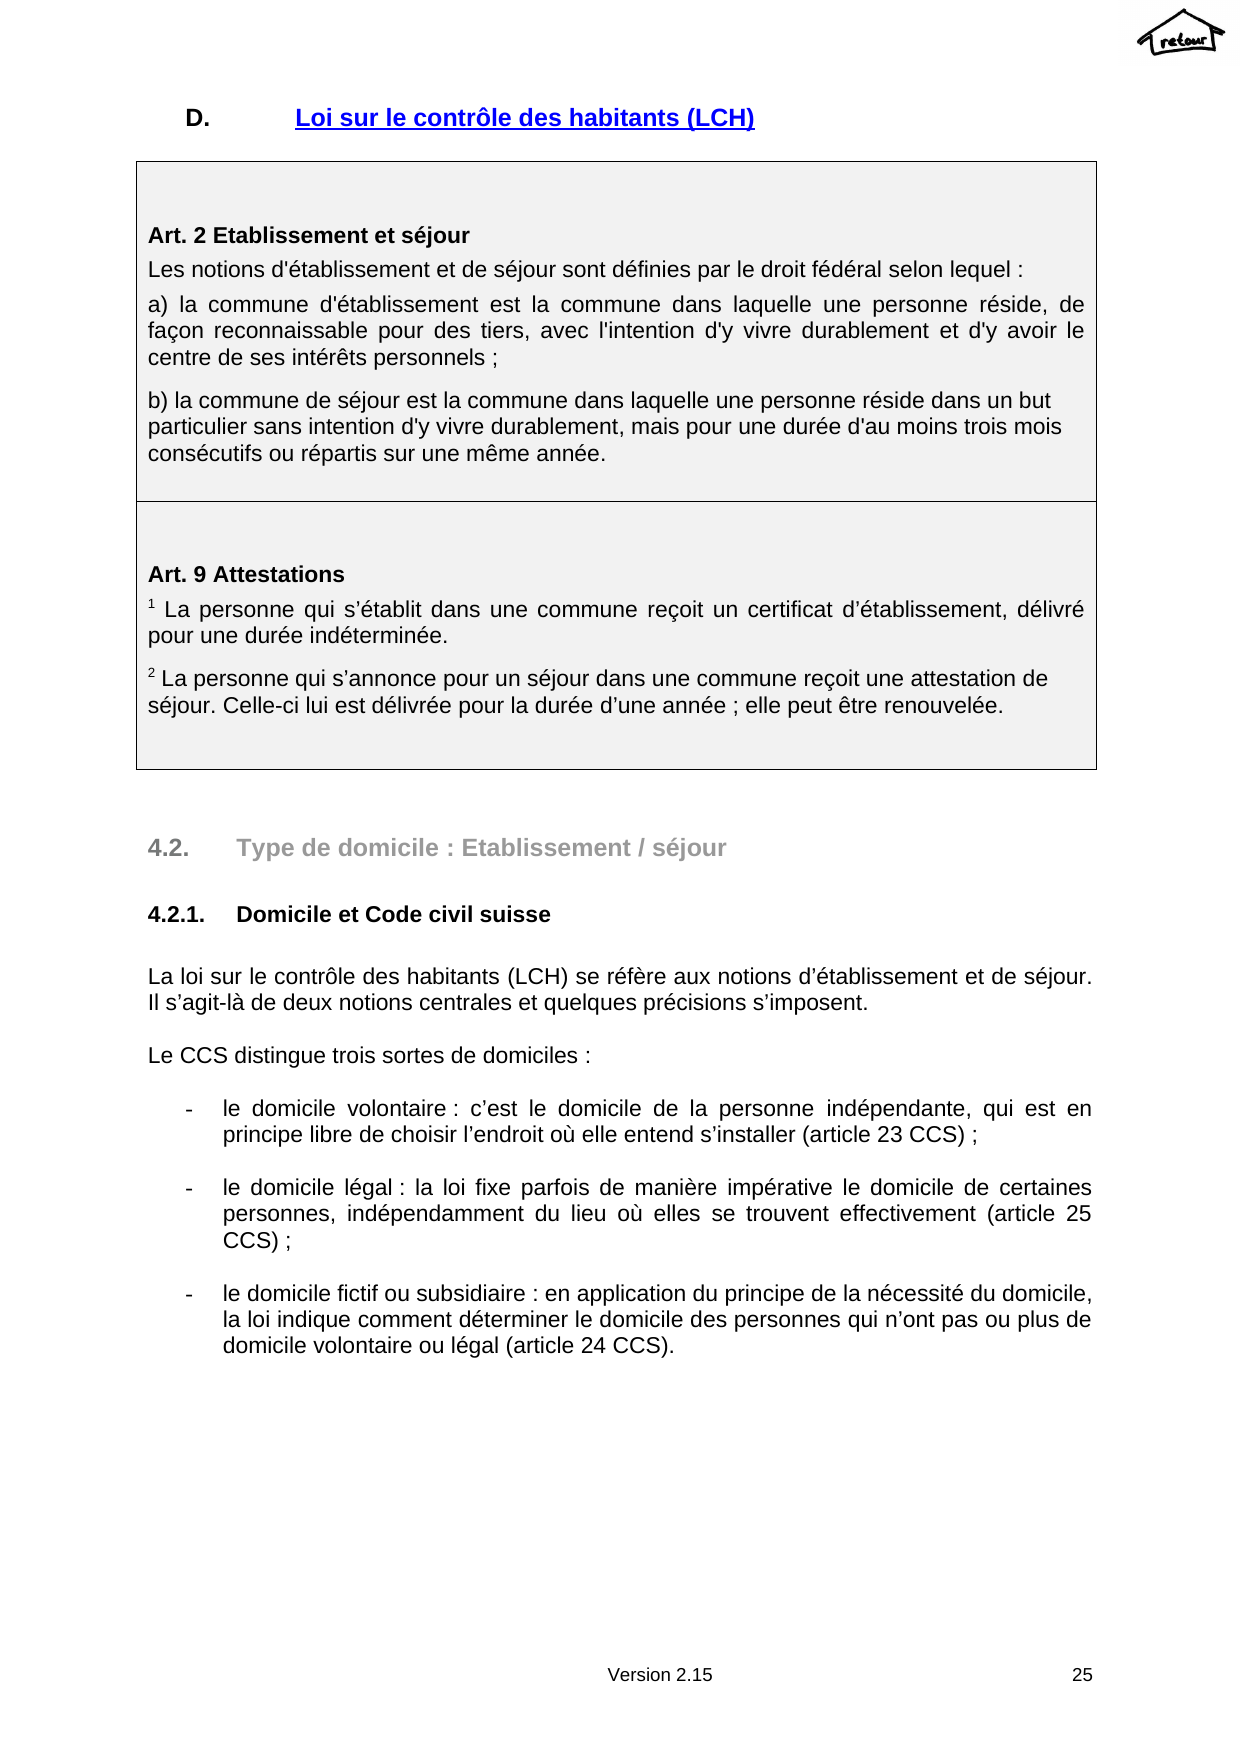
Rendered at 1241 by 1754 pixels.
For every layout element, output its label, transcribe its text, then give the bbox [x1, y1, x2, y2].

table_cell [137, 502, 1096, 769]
text Le CCS distingue trois sortes de domiciles : [148, 1042, 1093, 1068]
list le domicile volontaire : c’est le domicile de la personne indépendante, qui est en principe libre de choisir l’endroit où elle entend s’installer (article 23 CCS) ; [185, 1095, 1093, 1148]
picture [1118, 0, 1240, 66]
list Loi sur le contrôle des habitants (LCH) [185, 103, 1093, 132]
text La loi sur le contrôle des habitants (LCH) se réfère aux notions d’établissement et de séjour. Il s’agit-là de deux notions centrales et quelques précisions s’imposent. [148, 963, 1093, 1016]
list le domicile fictif ou subsidiaire : en application du principe de la nécessité du domicile, la loi indique comment déterminer le domicile des personnes qui n’ont pas ou plus de domicile volontaire ou légal (article 24 CCS). [185, 1279, 1093, 1359]
subtitle Type de domicile : Etablissement / séjour [148, 833, 1093, 863]
subtitle Domicile et Code civil suisse [148, 899, 1093, 929]
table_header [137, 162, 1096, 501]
list le domicile légal : la loi fixe parfois de manière impérative le domicile de certaines personnes, indépendamment du lieu où elles se trouvent effectivement (article 25 CCS) ; [185, 1174, 1093, 1253]
